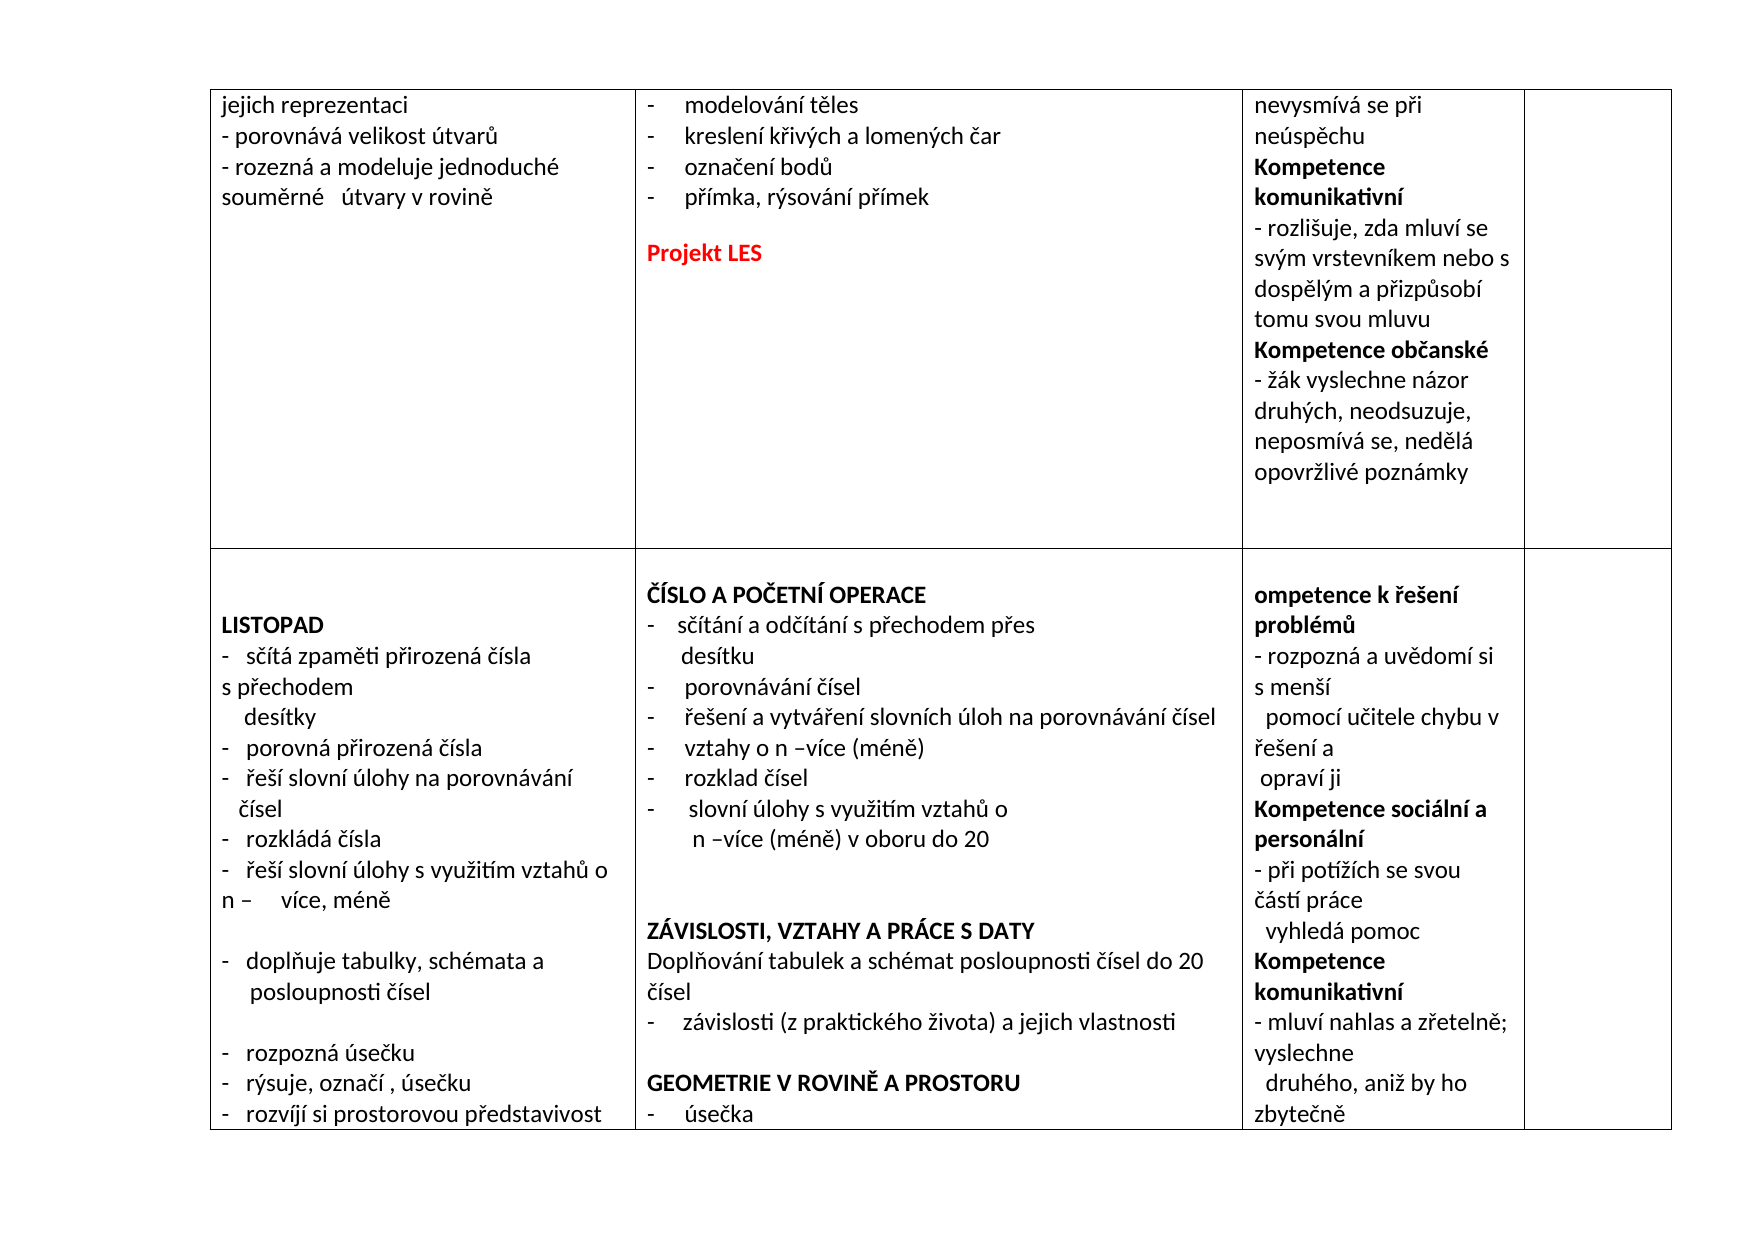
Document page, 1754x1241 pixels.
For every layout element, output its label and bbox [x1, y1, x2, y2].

table_cell [1525, 90, 1671, 547]
table_cell [636, 549, 1242, 1128]
table_cell [1243, 549, 1524, 1128]
table_cell [1525, 549, 1671, 1128]
table_cell [636, 90, 1242, 547]
table_cell [1243, 90, 1524, 547]
table_cell [211, 549, 635, 1128]
table_cell [211, 90, 635, 547]
